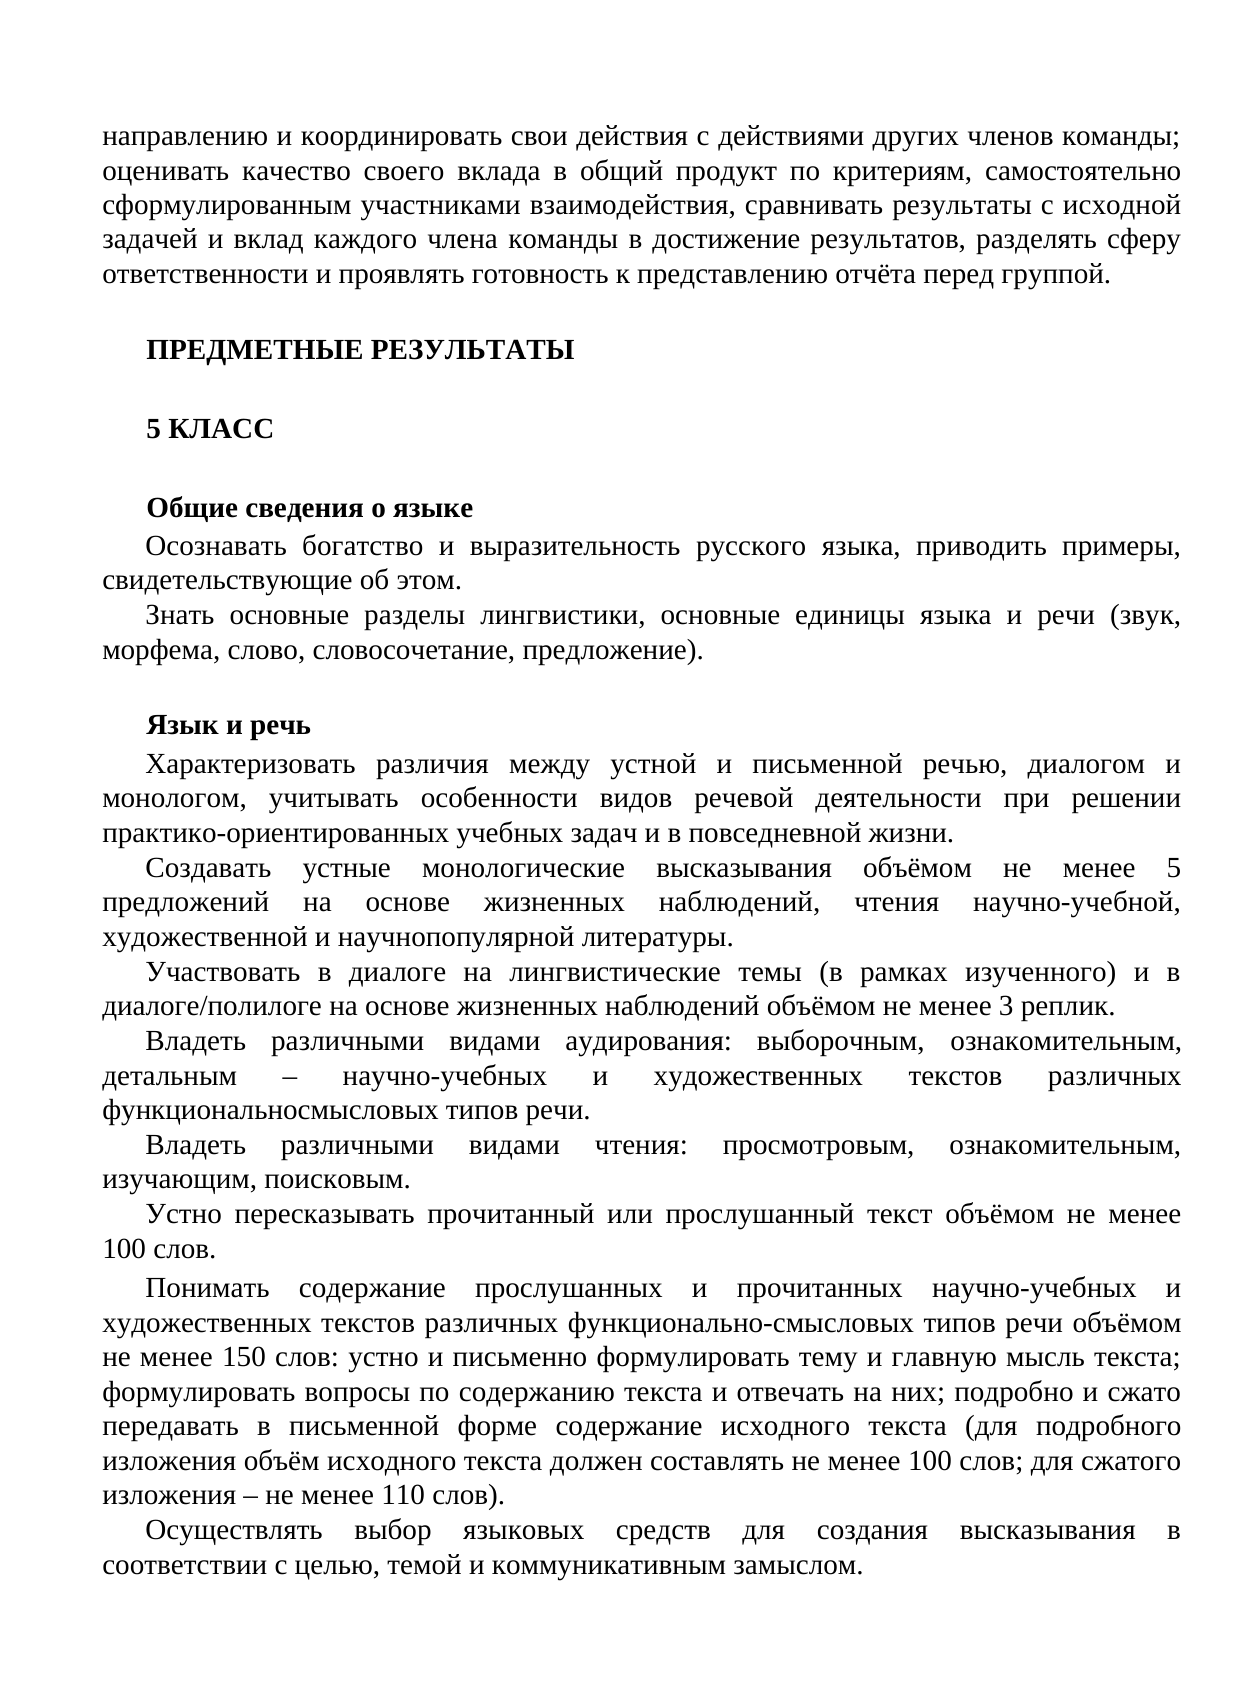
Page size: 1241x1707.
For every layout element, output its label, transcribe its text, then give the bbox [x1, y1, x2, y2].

text Владеть различными видами аудирования: выборочным, ­ознакомительным, детальным – научно-учебных и художественных текстов различных функциональносмысловых типов речи. [102, 1023, 1182, 1126]
text Характеризовать различия между устной и письменной речью, диалогом и монологом, учитывать особенности видов речевой деятельности при решении практико-ориентированных учебных задач и в повседневной жизни. [102, 746, 1182, 848]
text Участвовать в диалоге на лингвистические темы (в рамках изученного) и в диалоге/полилоге на основе жизненных наблюдений объёмом не менее 3 реплик. [102, 954, 1182, 1022]
text Создавать устные монологические высказывания объёмом не менее 5 предложений на основе жизненных наблюдений, чтения научно-учебной, художественной и научнопопулярной литературы. [102, 850, 1182, 952]
text Понимать содержание прослушанных и прочитанных научно-учебных и художественных текстов различных функционально-смысловых типов речи объёмом не менее 150 слов: устно и письменно формулировать тему и главную мысль текста; формулировать вопросы по содержанию текста и отвечать на них; подробно и сжато передавать в письменной форме содержание исходного текста (для подробного изложения объём исходного текста должен составлять не менее 100 слов; для сжатого изложения – не менее 110 слов). [102, 1270, 1182, 1511]
subtitle Язык и речь [146, 707, 1182, 741]
text Устно пересказывать прочитанный или прослушанный текст объёмом не менее 100 слов. [102, 1197, 1182, 1265]
text 5 КЛАСС [146, 411, 1182, 444]
text ПРЕДМЕТНЫЕ РЕЗУЛЬТАТЫ [146, 332, 1182, 366]
text Владеть различными видами чтения: просмотровым, ознакомительным, изучающим, поисковым. [102, 1127, 1182, 1195]
text Осознавать богатство и выразительность русского языка, приводить примеры, свидетельствующие об этом. [102, 528, 1182, 596]
subtitle Общие сведения о языке [146, 490, 1182, 523]
text направлению и координировать свои действия с действиями других членов команды; оценивать качество своего вклада в общий продукт по критериям, самостоятельно сформулированным участниками взаимодействия, сравнивать результаты с исходной задачей и вклад каждого члена команды в достижение результатов, разделять сферу ответственности и проявлять готовность к представлению отчёта перед группой. [102, 118, 1182, 290]
text Знать основные разделы лингвистики, основные единицы языка и речи (звук, морфема, слово, словосочетание, предложение). [102, 597, 1182, 666]
text Осуществлять выбор языковых средств для создания высказывания в соответствии с целью, темой и коммуникативным замыслом. [102, 1512, 1182, 1580]
